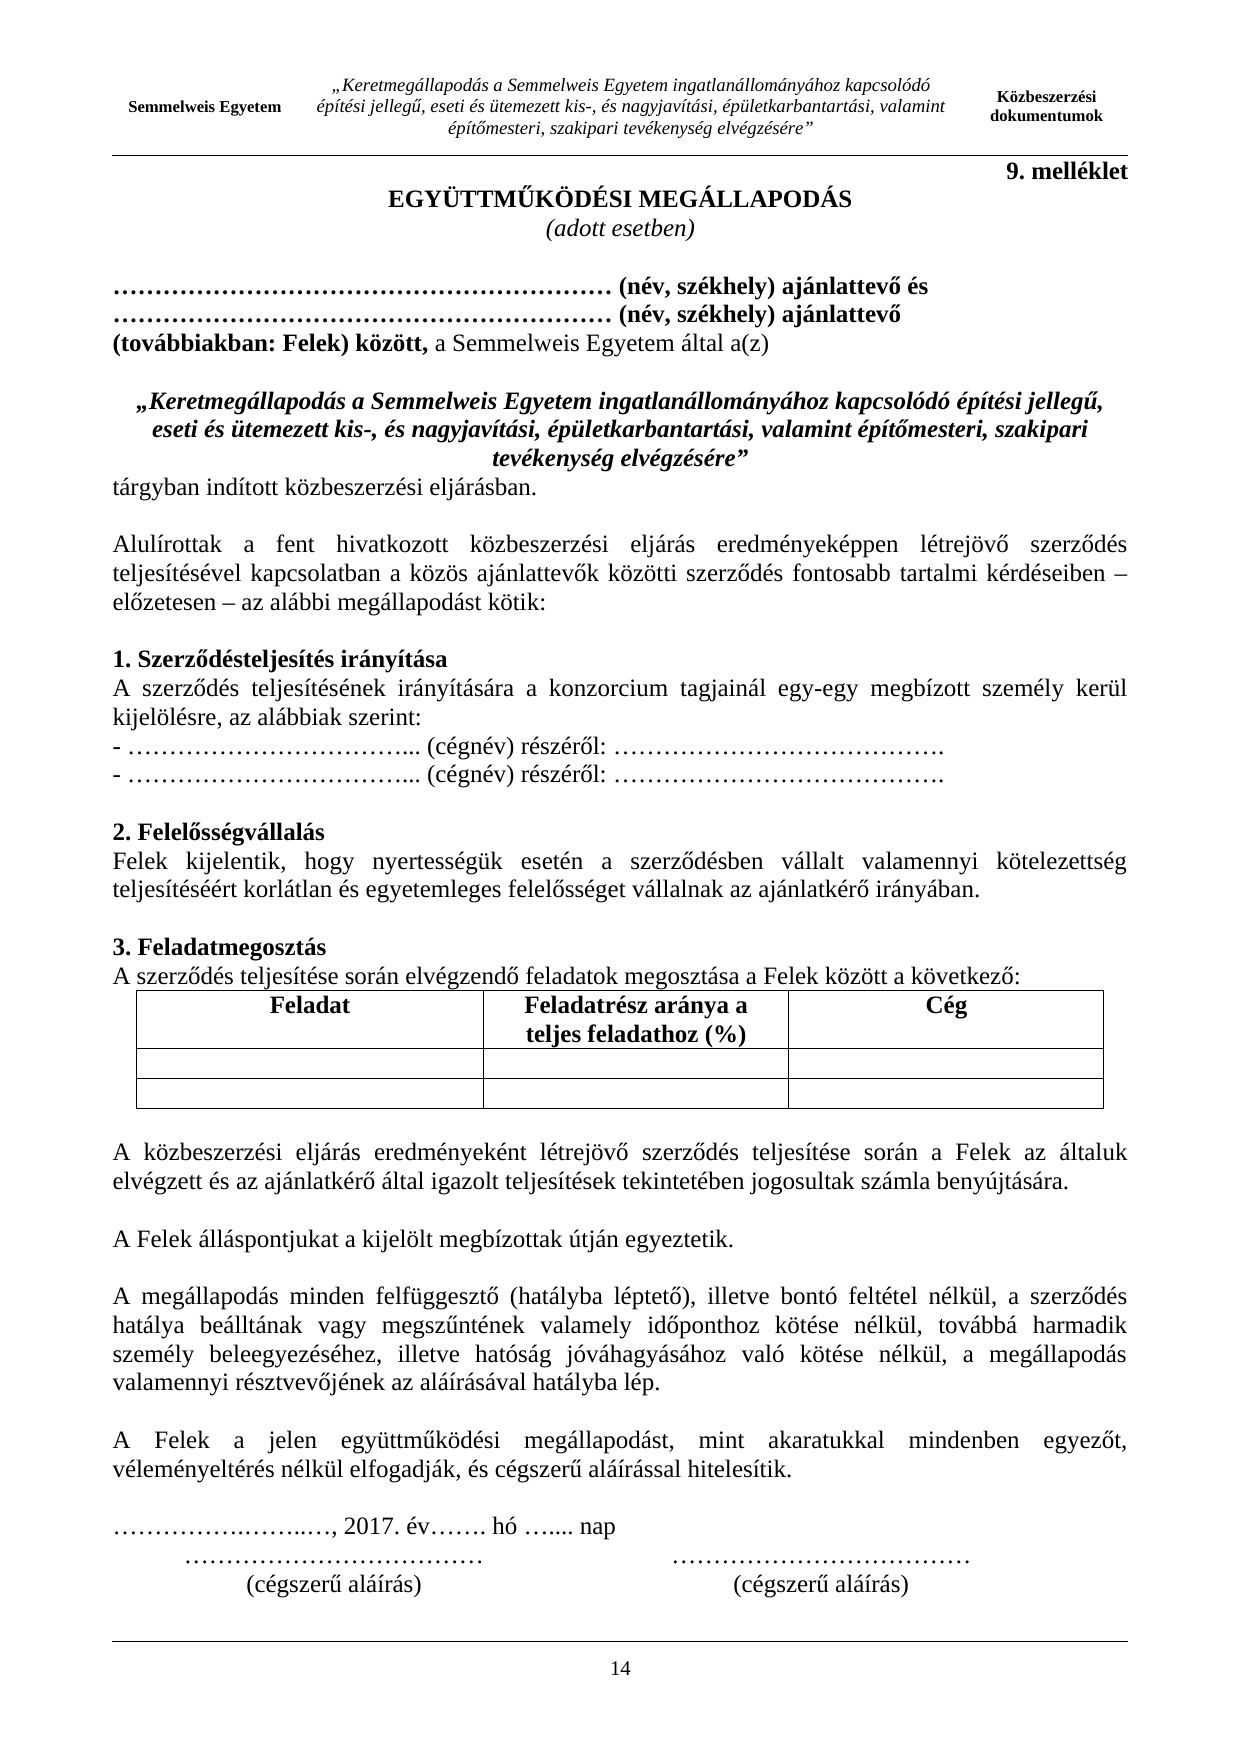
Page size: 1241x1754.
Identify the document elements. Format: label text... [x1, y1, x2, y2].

text ……………………………… ……………………………… [112, 1540, 1128, 1569]
text (továbbiakban: Felek) között, a Semmelweis Egyetem által a(z) [112, 328, 1128, 357]
text - ……………………………... (cégnév) részéről: …………………………………. [112, 731, 1128, 759]
text 1. Szerződésteljesítés irányítása [112, 644, 1128, 673]
text „Keretmegállapodás a Semmelweis Egyetem ingatlanállományához kapcsolódó építési jellegű, eseti és ütemezett kis-, és nagyjavítási, épületkarbantartási, valamint építőmesteri, szakipari tevékenység elvégzésére” [112, 386, 1128, 472]
text (cégszerű aláírás) (cégszerű aláírás) [112, 1569, 1128, 1597]
text A Felek a jelen együttműködési megállapodást, mint akaratukkal mindenben egyezőt, véleményeltérés nélkül elfogadják, és cégszerű aláírással hitelesítik. [112, 1425, 1128, 1482]
text A megállapodás minden felfüggesztő (hatályba léptető), illetve bontó feltétel nélkül, a szerződés hatálya beálltának vagy megszűntének valamely időponthoz kötése nélkül, továbbá harmadik személy beleegyezéséhez, illetve hatóság jóváhagyásához való kötése nélkül, a megállapodás valamennyi résztvevőjének az aláírásával hatályba lép. [112, 1281, 1128, 1396]
table_cell [789, 1049, 1103, 1078]
text - ……………………………... (cégnév) részéről: …………………………………. [112, 759, 1128, 788]
text Felek kijelentik, hogy nyertességük esetén a szerződésben vállalt valamennyi kötelezettség teljesítéséért korlátlan és egyetemleges felelősséget vállalnak az ajánlatkérő irányában. [112, 846, 1128, 903]
text A közbeszerzési eljárás eredményeként létrejövő szerződés teljesítése során a Felek az általuk elvégzett és az ajánlatkérő által igazolt teljesítések tekintetében jogosultak számla benyújtására. [112, 1137, 1128, 1195]
text …………….……..…, 2017. év……. hó ….... nap [112, 1511, 1128, 1540]
text A szerződés teljesítése során elvégzendő feladatok megosztása a Felek között a következő: [112, 961, 1128, 989]
table_header Feladat [137, 991, 483, 1048]
text 2. Felelősségvállalás [112, 817, 1128, 846]
text …………………………………………………… (név, székhely) ajánlattevő [112, 299, 1128, 328]
table_cell [484, 1079, 788, 1108]
table_cell [137, 1079, 483, 1108]
text 3. Feladatmegosztás [112, 932, 1128, 961]
text Alulírottak a fent hivatkozott közbeszerzési eljárás eredményeképpen létrejövő szerződés teljesítésével kapcsolatban a közös ajánlattevők közötti szerződés fontosabb tartalmi kérdéseiben – előzetesen – az alábbi megállapodást kötik: [112, 529, 1128, 616]
text …………………………………………………… (név, székhely) ajánlattevő és [112, 271, 1128, 299]
text (adott esetben) [112, 213, 1128, 242]
text A Felek álláspontjukat a kijelölt megbízottak útján egyeztetik. [112, 1224, 1128, 1252]
text EGYÜTTMŰKÖDÉSI MEGÁLLAPODÁS [112, 184, 1128, 213]
table_cell [484, 1049, 788, 1078]
table_header Cég [789, 991, 1103, 1048]
text A szerződés teljesítésének irányítására a konzorcium tagjainál egy-egy megbízott személy kerül kijelölésre, az alábbiak szerint: [112, 673, 1128, 731]
text tárgyban indított közbeszerzési eljárásban. [112, 472, 1128, 501]
table_cell [137, 1049, 483, 1078]
table_cell [789, 1079, 1103, 1108]
text 9. melléklet [112, 156, 1128, 184]
table_header Feladatrész aránya a teljes feladathoz (%) [484, 991, 788, 1048]
